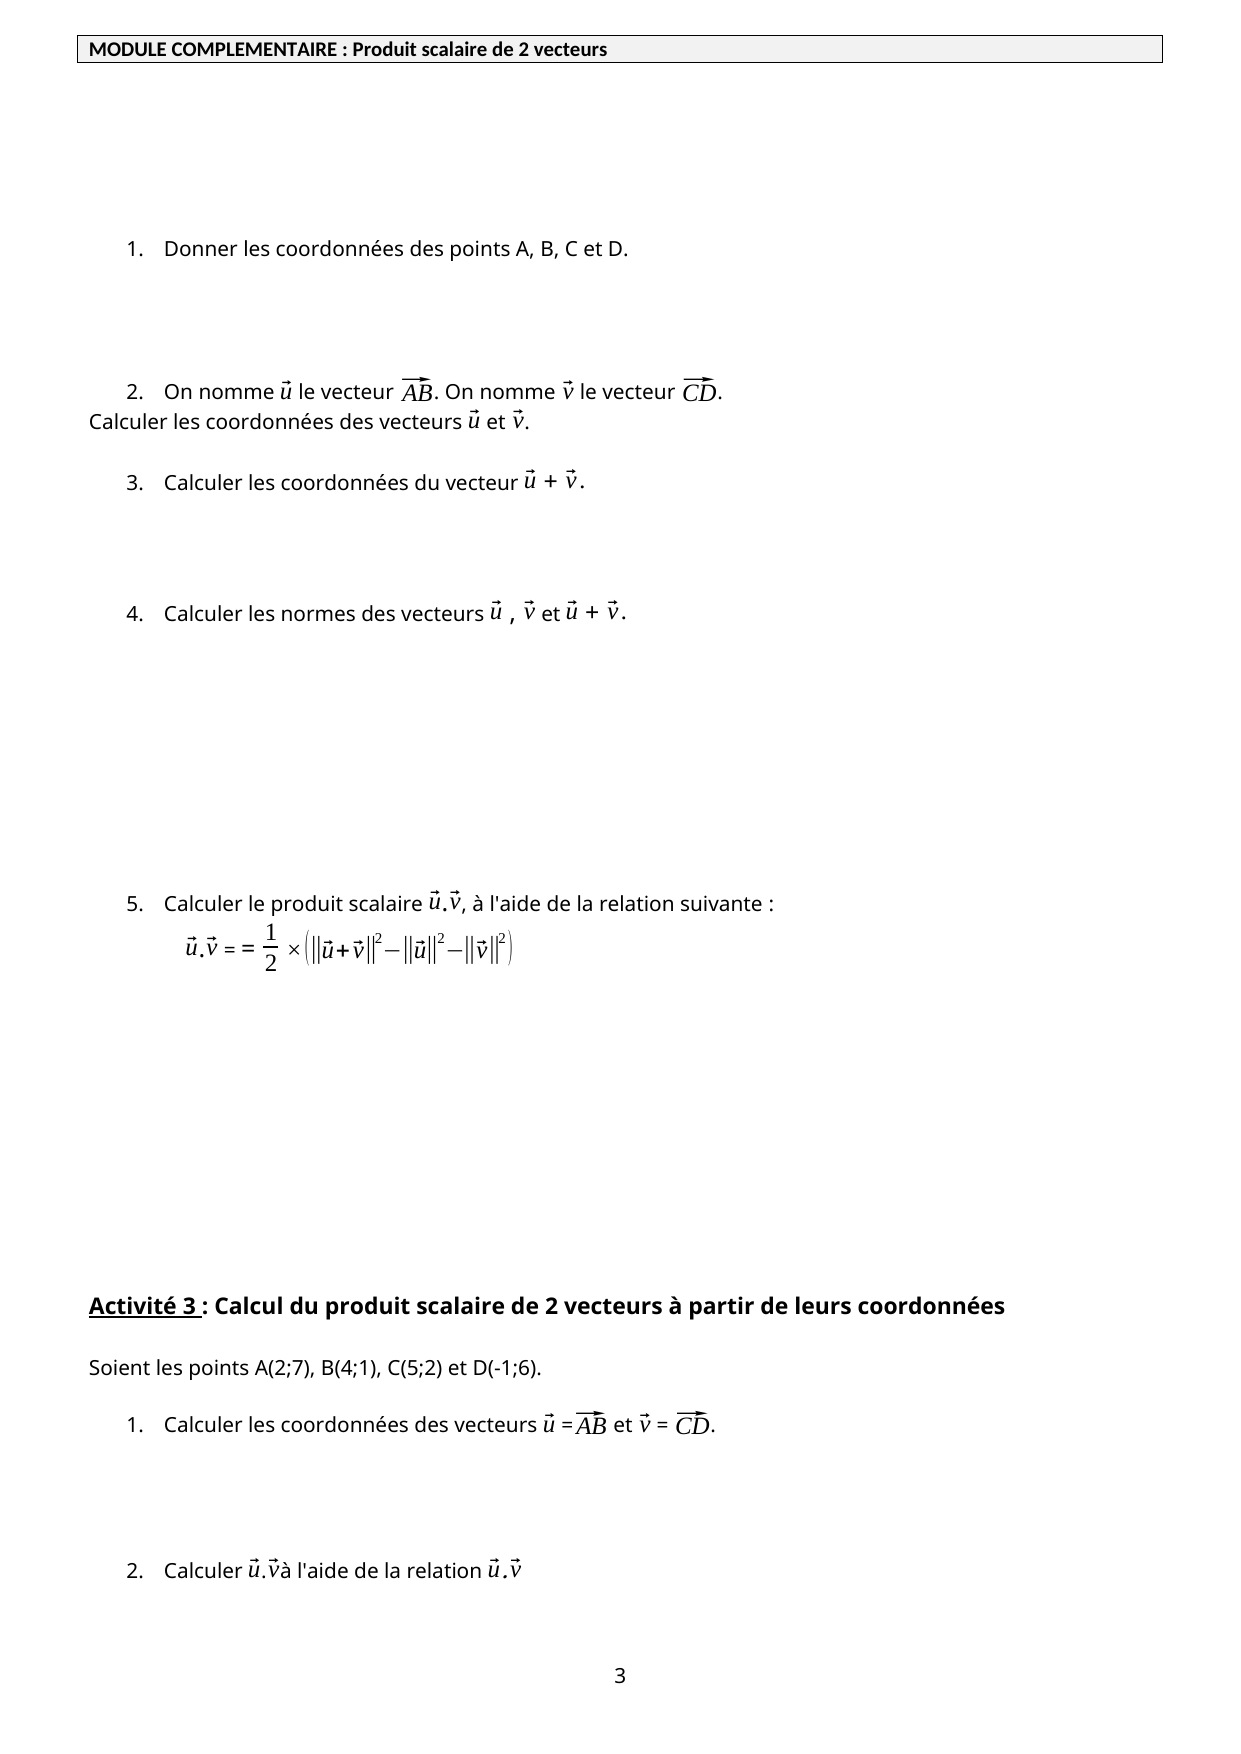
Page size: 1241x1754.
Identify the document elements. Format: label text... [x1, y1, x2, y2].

list Calculer le produit scalaire ., à l'aide de la relation suivante : [126, 884, 1152, 918]
list Calculer les normes des vecteurs , et + [126, 594, 1152, 628]
list Calculer les coordonnées des vecteurs = et = . [126, 1409, 1152, 1440]
text Activité 3 : Calcul du produit scalaire de 2 vecteurs à partir de leurs coordonnées [89, 1290, 1152, 1321]
list On nomme le vecteur . On nomme le vecteur . [126, 376, 1152, 407]
text . = = [164, 918, 1152, 977]
text Calculer les coordonnées des vecteurs et . [89, 407, 1152, 435]
text Soient les points A(2;7), B(4;1), C(5;2) et D(-1;6). [89, 1353, 1152, 1381]
list Donner les coordonnées des points A, B, C et D. [126, 234, 1152, 262]
list Calculer .à l'aide de la relation . [126, 1554, 1152, 1585]
list Calculer les coordonnées du vecteur + [126, 464, 1152, 498]
